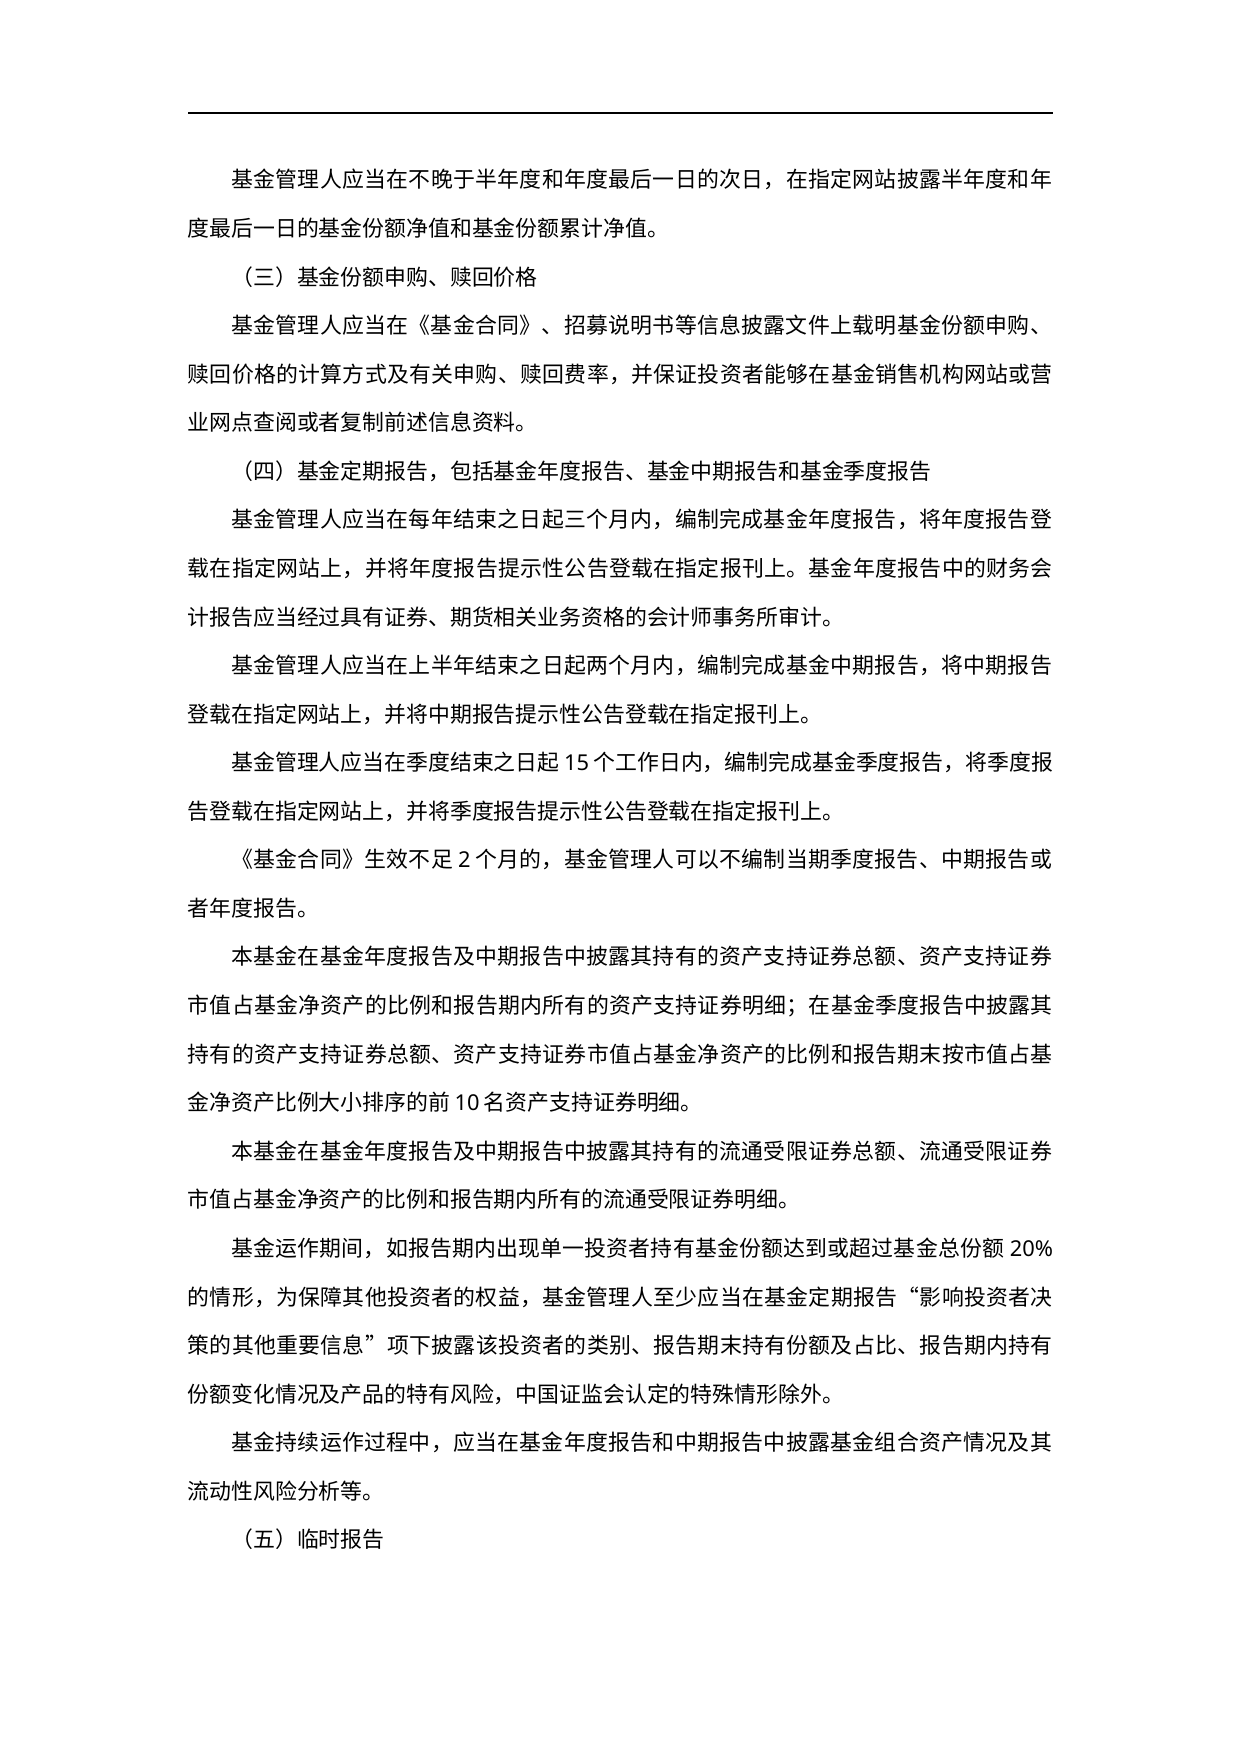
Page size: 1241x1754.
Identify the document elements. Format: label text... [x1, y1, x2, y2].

text 《基金合同》生效不足2个月的，基金管理人可以不编制当期季度报告、中期报告或者年度报告。 [187, 842, 1053, 923]
text （五）临时报告 [187, 1522, 1053, 1554]
text 本基金在基金年度报告及中期报告中披露其持有的流通受限证券总额、流通受限证券市值占基金净资产的比例和报告期内所有的流通受限证券明细。 [187, 1133, 1053, 1214]
text 基金管理人应当在不晚于半年度和年度最后一日的次日，在指定网站披露半年度和年度最后一日的基金份额净值和基金份额累计净值。 [187, 162, 1053, 243]
text 基金管理人应当在季度结束之日起15个工作日内，编制完成基金季度报告，将季度报告登载在指定网站上，并将季度报告提示性公告登载在指定报刊上。 [187, 744, 1053, 826]
text （三）基金份额申购、赎回价格 [187, 259, 1053, 292]
text 基金运作期间，如报告期内出现单一投资者持有基金份额达到或超过基金总份额20%的情形，为保障其他投资者的权益，基金管理人至少应当在基金定期报告“影响投资者决策的其他重要信息”项下披露该投资者的类别、报告期末持有份额及占比、报告期内持有份额变化情况及产品的特有风险，中国证监会认定的特殊情形除外。 [187, 1230, 1053, 1409]
text （四）基金定期报告，包括基金年度报告、基金中期报告和基金季度报告 [187, 453, 1053, 486]
text 本基金在基金年度报告及中期报告中披露其持有的资产支持证券总额、资产支持证券市值占基金净资产的比例和报告期内所有的资产支持证券明细；在基金季度报告中披露其持有的资产支持证券总额、资产支持证券市值占基金净资产的比例和报告期末按市值占基金净资产比例大小排序的前10名资产支持证券明细。 [187, 939, 1053, 1117]
text 基金管理人应当在《基金合同》、招募说明书等信息披露文件上载明基金份额申购、赎回价格的计算方式及有关申购、赎回费率，并保证投资者能够在基金销售机构网站或营业网点查阅或者复制前述信息资料。 [187, 307, 1053, 437]
text 基金管理人应当在上半年结束之日起两个月内，编制完成基金中期报告，将中期报告登载在指定网站上，并将中期报告提示性公告登载在指定报刊上。 [187, 647, 1053, 729]
text 基金管理人应当在每年结束之日起三个月内，编制完成基金年度报告，将年度报告登载在指定网站上，并将年度报告提示性公告登载在指定报刊上。基金年度报告中的财务会计报告应当经过具有证券、期货相关业务资格的会计师事务所审计。 [187, 502, 1053, 632]
text 基金持续运作过程中，应当在基金年度报告和中期报告中披露基金组合资产情况及其流动性风险分析等。 [187, 1425, 1053, 1506]
